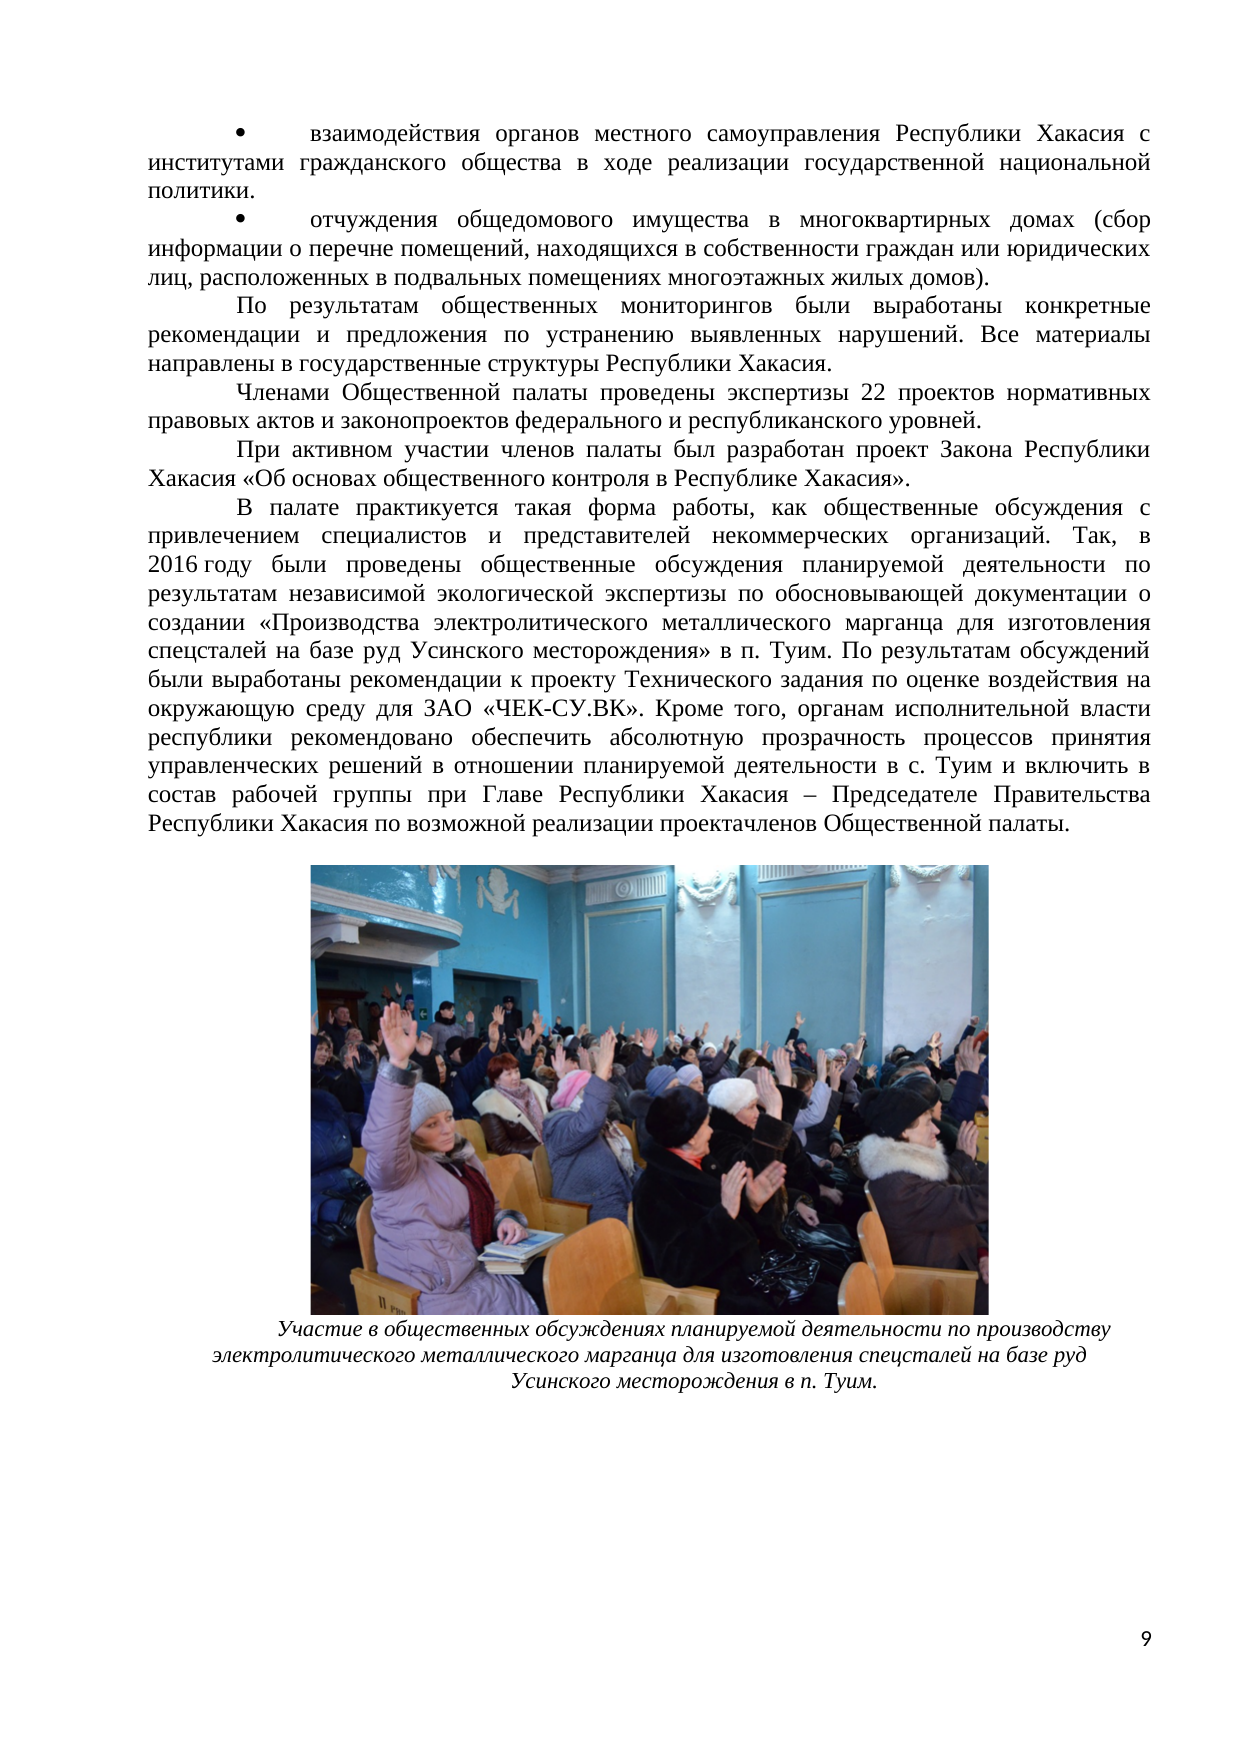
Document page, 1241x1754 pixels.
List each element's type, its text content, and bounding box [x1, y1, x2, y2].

text Участие в общественных обсуждениях планируемой деятельности по производству электролитического металлического марганца для изготовления спецсталей на базе руд [148, 1315, 1152, 1367]
list отчуждения общедомового имущества в многоквартирных домах (сбор информации о перечне помещений, находящихся в собственности граждан или юридических лиц, расположенных в подвальных помещениях многоэтажных жилых домов). [148, 204, 1152, 291]
list взаимодействия органов местного самоуправления Республики Хакасия с институтами гражданского общества в ходе реализации государственной национальной политики. [148, 118, 1152, 204]
picture [310, 865, 989, 1315]
text Членами Общественной палаты проведены экспертизы 22 проектов нормативных правовых актов и законопроектов федерального и республиканского уровней. [148, 377, 1152, 434]
text Усинского месторождения в п. Туим. [148, 1367, 1152, 1394]
text В палате практикуется такая форма работы, как общественные обсуждения с привлечением специалистов и представителей некоммерческих организаций. Так, в 2016 году были проведены общественные обсуждения планируемой деятельности по результатам независимой экологической экспертизы по обосновывающей документации о создании «Производства электролитического металлического марганца для изготовления спецсталей на базе руд Усинского месторождения» в п. Туим. По результатам обсуждений были выработаны рекомендации к проекту Технического задания по оценке воздействия на окружающую среду для ЗАО «ЧЕК-СУ.ВК». Кроме того, органам исполнительной власти республики рекомендовано обеспечить абсолютную прозрачность процессов принятия управленческих решений в отношении планируемой деятельности в с. Туим и включить в состав рабочей группы при Главе Республики Хакасия – Председателе Правительства Республики Хакасия по возможной реализации проектачленов Общественной палаты. [148, 492, 1152, 837]
text По результатам общественных мониторингов были выработаны конкретные рекомендации и предложения по устранению выявленных нарушений. Все материалы направлены в государственные структуры Республики Хакасия. [148, 291, 1152, 377]
text При активном участии членов палаты был разработан проект Закона Республики Хакасия «Об основах общественного контроля в Республике Хакасия». [148, 434, 1152, 492]
